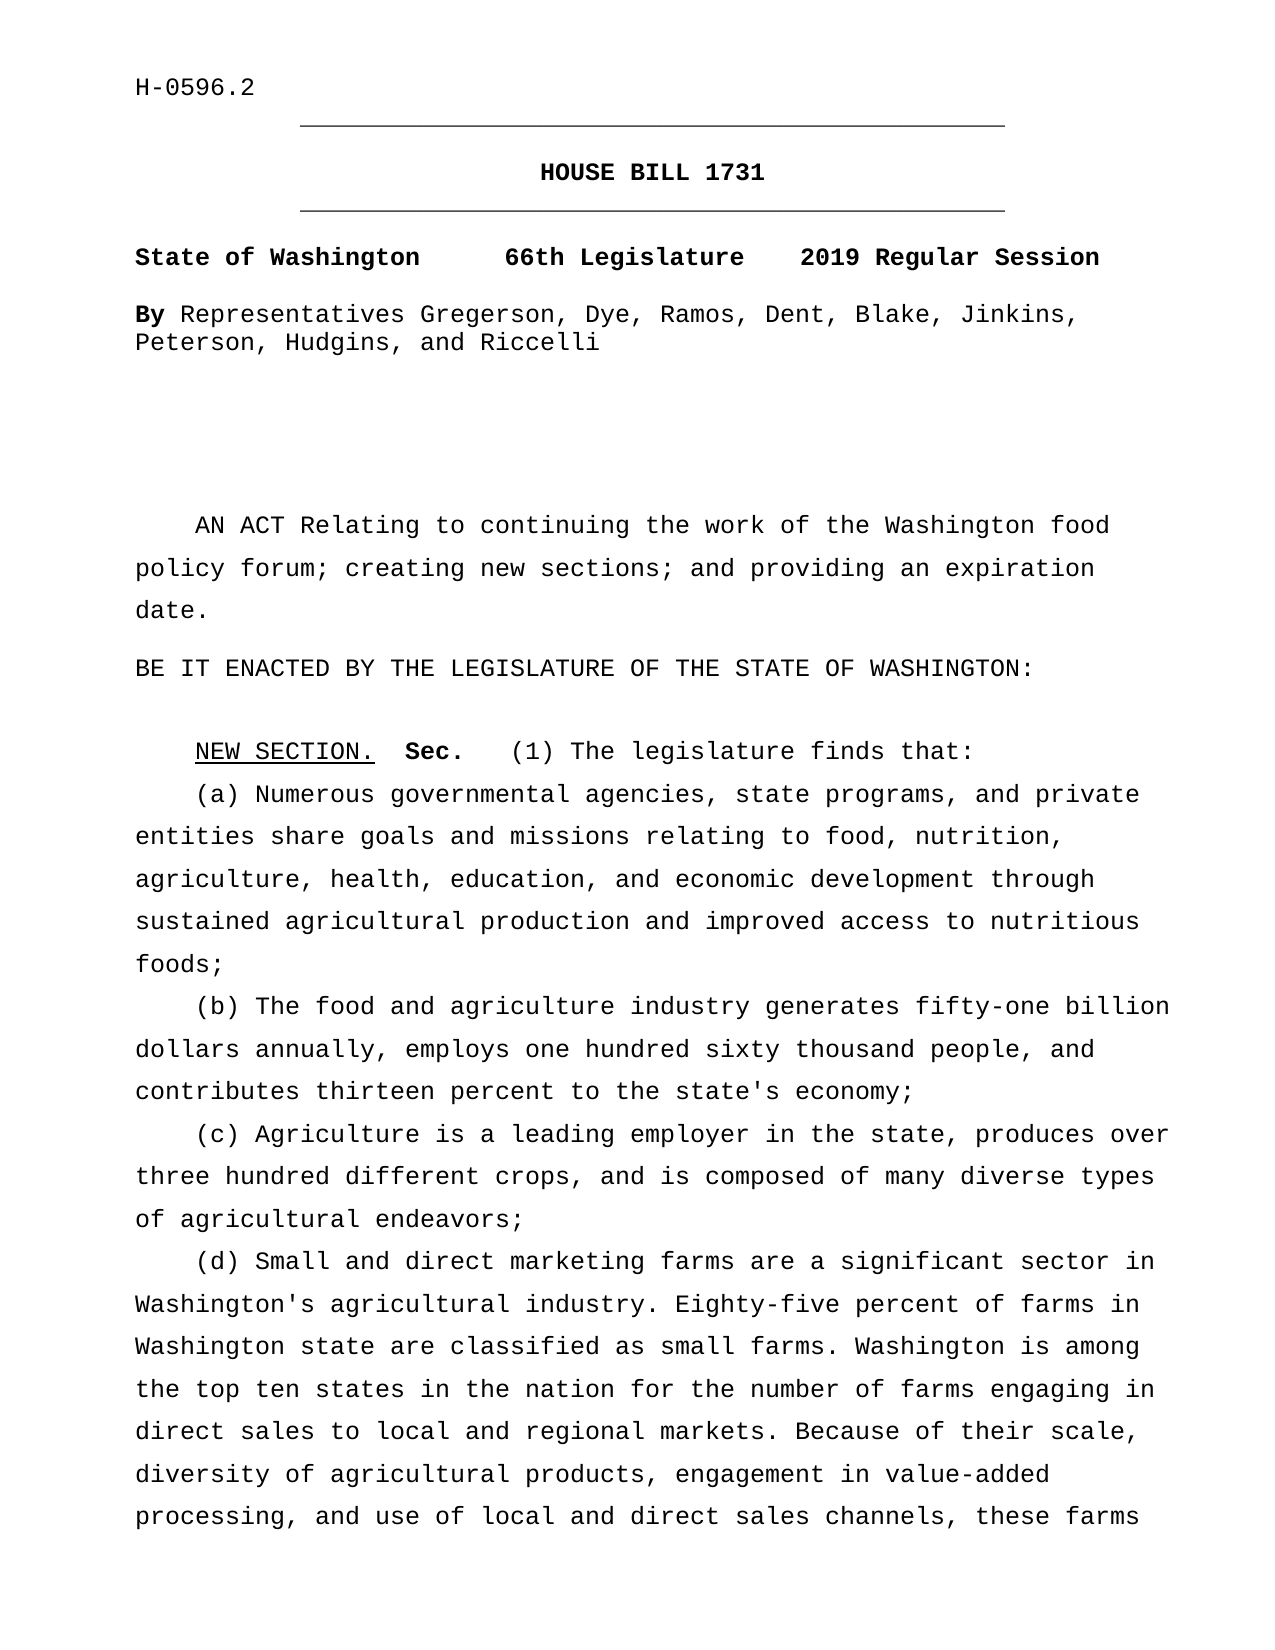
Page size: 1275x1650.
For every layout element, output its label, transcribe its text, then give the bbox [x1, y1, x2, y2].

text By Representatives Gregerson, Dye, Ramos, Dent, Blake, Jinkins, Peterson, Hudgins, and Riccelli [135, 302, 1170, 358]
text H-0596.2 [135, 75, 1170, 103]
text _______________________________________________ [135, 103, 1170, 132]
text AN ACT Relating to continuing the work of the Washington food policy forum; creating new sections; and providing an expiration date. [135, 500, 1170, 627]
text (c) Agriculture is a leading employer in the state, produces over three hundred different crops, and is composed of many diverse types of agricultural endeavors; [135, 1108, 1170, 1236]
text (b) The food and agriculture industry generates fifty-one billion dollars annually, employs one hundred sixty thousand people, and contributes thirteen percent to the state's economy; [135, 981, 1170, 1108]
text State of Washington 66th Legislature 2019 Regular Session [135, 245, 1170, 273]
text NEW SECTION. Sec. (1) The legislature finds that: [135, 726, 1170, 768]
text _______________________________________________ [135, 188, 1170, 217]
text (a) Numerous governmental agencies, state programs, and private entities share goals and missions relating to food, nutrition, agriculture, health, education, and economic development through sustained agricultural production and improved access to nutritious foods; [135, 768, 1170, 981]
text HOUSE BILL 1731 [135, 160, 1170, 188]
text BE IT ENACTED BY THE LEGISLATURE OF THE STATE OF WASHINGTON: [135, 656, 1170, 684]
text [135, 1236, 1170, 1533]
